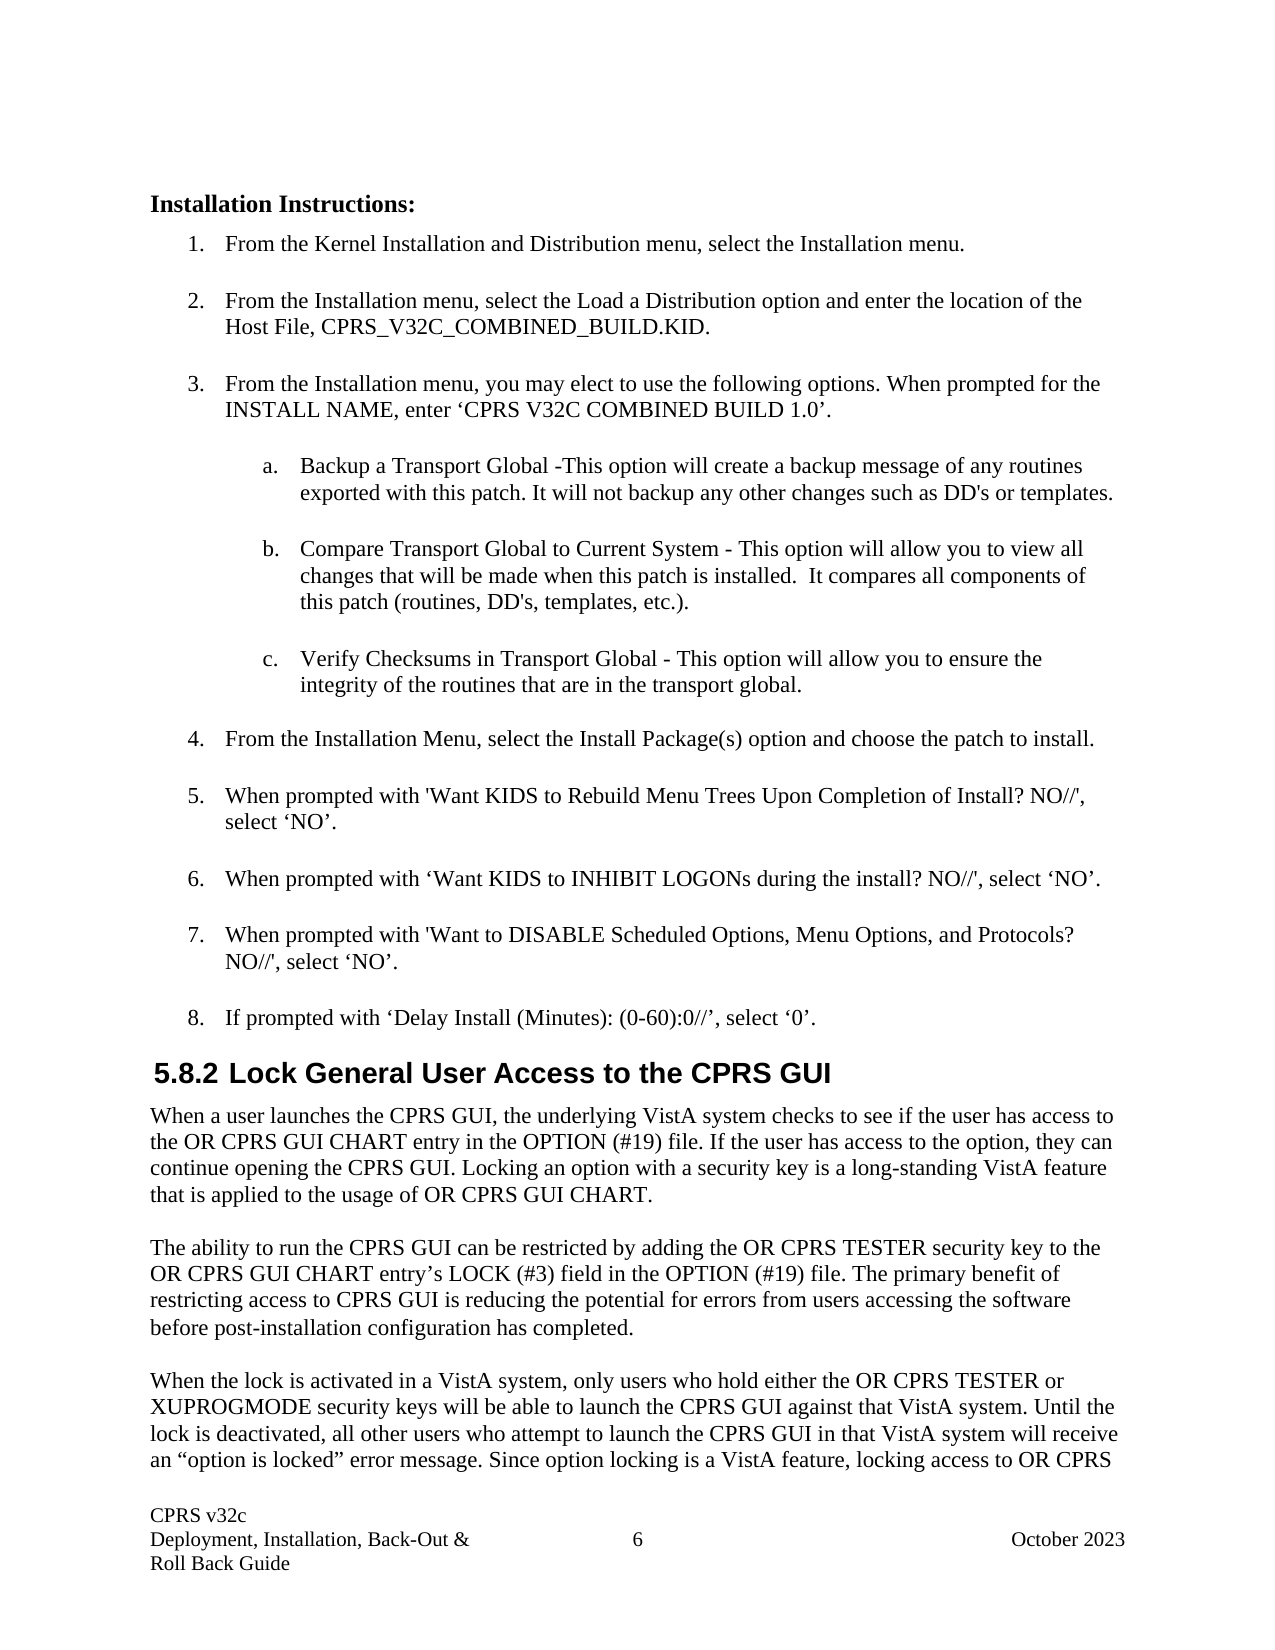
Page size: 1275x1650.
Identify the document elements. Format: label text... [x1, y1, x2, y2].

text When a user launches the CPRS GUI, the underlying VistA system checks to see if the user has access to the OR CPRS GUI CHART entry in the OPTION (#19) file. If the user has access to the option, they can continue opening the CPRS GUI. Locking an option with a security key is a long-standing VistA feature that is applied to the usage of OR CPRS GUI CHART. [150, 1102, 1125, 1207]
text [150, 1367, 1125, 1472]
list From the Installation Menu, select the Install Package(s) option and choose the patch to install. [187, 725, 1125, 752]
subtitle Lock General User Access to the CPRS GUI [154, 1056, 1125, 1089]
list When prompted with 'Want to DISABLE Scheduled Options, Menu Options, and Protocols? NO//', select ‘NO’. [187, 921, 1125, 974]
text Installation Instructions: [150, 189, 1125, 218]
list When prompted with ‘Want KIDS to INHIBIT LOGONs during the install? NO//', select ‘NO’. [187, 865, 1125, 891]
list From the Kernel Installation and Distribution menu, select the Installation menu. [187, 230, 1125, 256]
list Compare Transport Global to Current System - This option will allow you to view all changes that will be made when this patch is installed. It compares all components of this patch (routines, DD's, templates, etc.). [262, 535, 1125, 614]
list Verify Checksums in Transport Global - This option will allow you to ensure the integrity of the routines that are in the transport global. [262, 645, 1125, 725]
list From the Installation menu, select the Load a Distribution option and enter the location of the Host File, CPRS_V32C_COMBINED_BUILD.KID. [187, 287, 1125, 339]
list When prompted with 'Want KIDS to Rebuild Menu Trees Upon Completion of Install? NO//', select ‘NO’. [187, 782, 1125, 835]
list Backup a Transport Global -This option will create a backup message of any routines exported with this patch. It will not backup any other changes such as DD's or templates. [262, 452, 1125, 505]
text The ability to run the CPRS GUI can be restricted by adding the OR CPRS TESTER security key to the OR CPRS GUI CHART entry’s LOCK (#3) field in the OPTION (#19) file. The primary benefit of restricting access to CPRS GUI is reducing the potential for errors from users accessing the software before post-installation configuration has completed. [150, 1233, 1125, 1341]
list If prompted with ‘Delay Install (Minutes): (0-60):0//’, select ‘0’. [187, 1004, 1125, 1031]
list From the Installation menu, you may elect to use the following options. When prompted for the INSTALL NAME, enter ‘CPRS V32C COMBINED BUILD 1.0’. [187, 369, 1125, 422]
